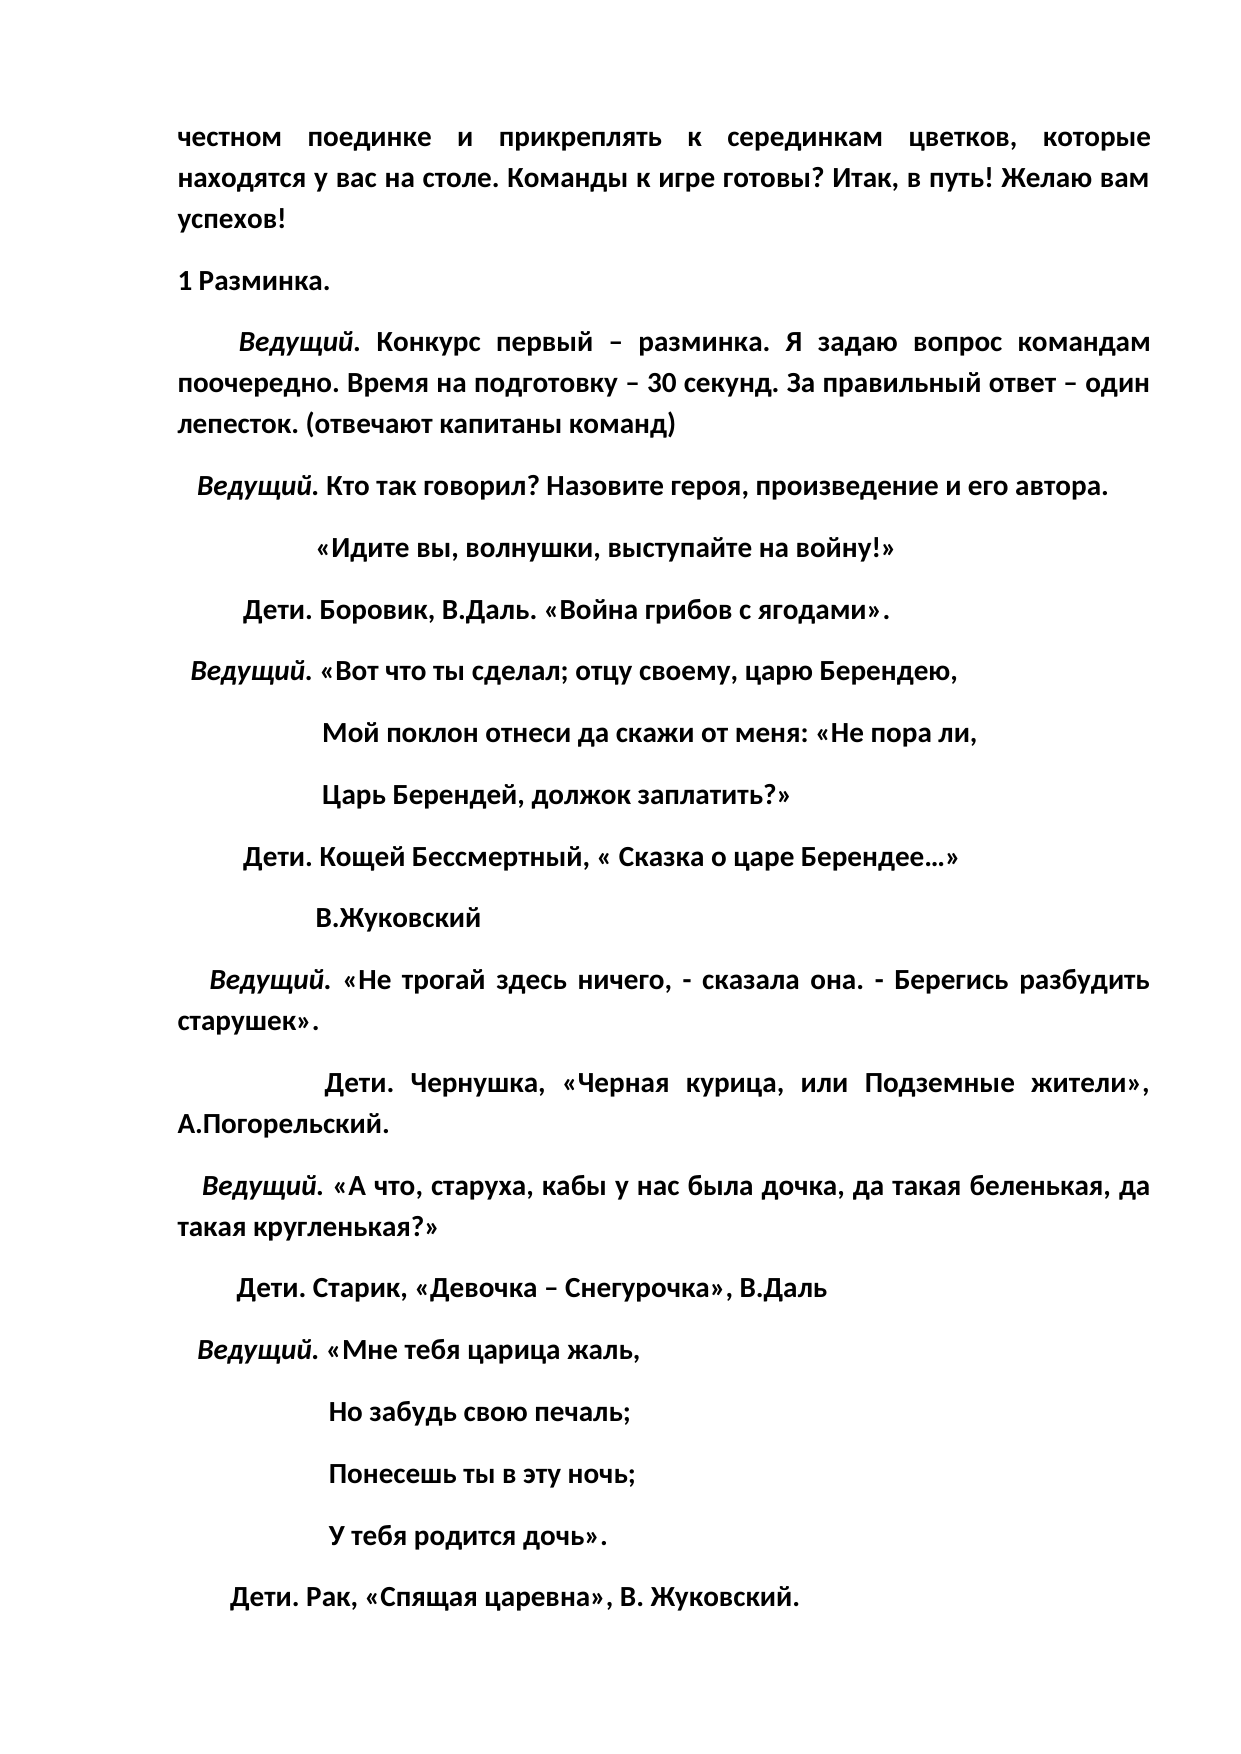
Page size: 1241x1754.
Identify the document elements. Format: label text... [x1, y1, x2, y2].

text Дети. Чернушка, «Черная курица, или Подземные жители», А.Погорельский. [177, 1064, 1152, 1141]
text Дети. Рак, «Спящая царевна», В. Жуковский. [177, 1578, 1152, 1614]
text Дети. Старик, «Девочка – Снегурочка», В.Даль [177, 1269, 1152, 1305]
text Дети. Кощей Бессмертный, « Сказка о царе Берендее…» [177, 838, 1152, 873]
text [177, 118, 1152, 236]
text Понесешь ты в эту ночь; [177, 1455, 1152, 1490]
text 1 Разминка. [177, 262, 1152, 297]
text Но забудь свою печаль; [177, 1393, 1152, 1429]
text Мой поклон отнеси да скажи от меня: «Не пора ли, [177, 714, 1152, 750]
text У тебя родится дочь». [177, 1517, 1152, 1552]
text Ведущий. «А что, старуха, кабы у нас была дочка, да такая беленькая, да такая кругленькая?» [177, 1167, 1152, 1243]
text Ведущий. «Не трогай здесь ничего, - сказала она. - Берегись разбудить старушек». [177, 961, 1152, 1038]
text Царь Берендей, должок заплатить?» [177, 776, 1152, 812]
text Ведущий. «Мне тебя царица жаль, [177, 1331, 1152, 1367]
text «Идите вы, волнушки, выступайте на войну!» [177, 529, 1152, 564]
text Ведущий. Кто так говорил? Назовите героя, произведение и его автора. [177, 467, 1152, 503]
text Дети. Боровик, В.Даль. «Война грибов с ягодами». [177, 591, 1152, 626]
text Ведущий. Конкурс первый – разминка. Я задаю вопрос командам поочередно. Время на подготовку – 30 секунд. За правильный ответ – один лепесток. (отвечают капитаны команд) [177, 323, 1152, 441]
text В.Жуковский [177, 899, 1152, 935]
text Ведущий. «Вот что ты сделал; отцу своему, царю Берендею, [177, 652, 1152, 688]
